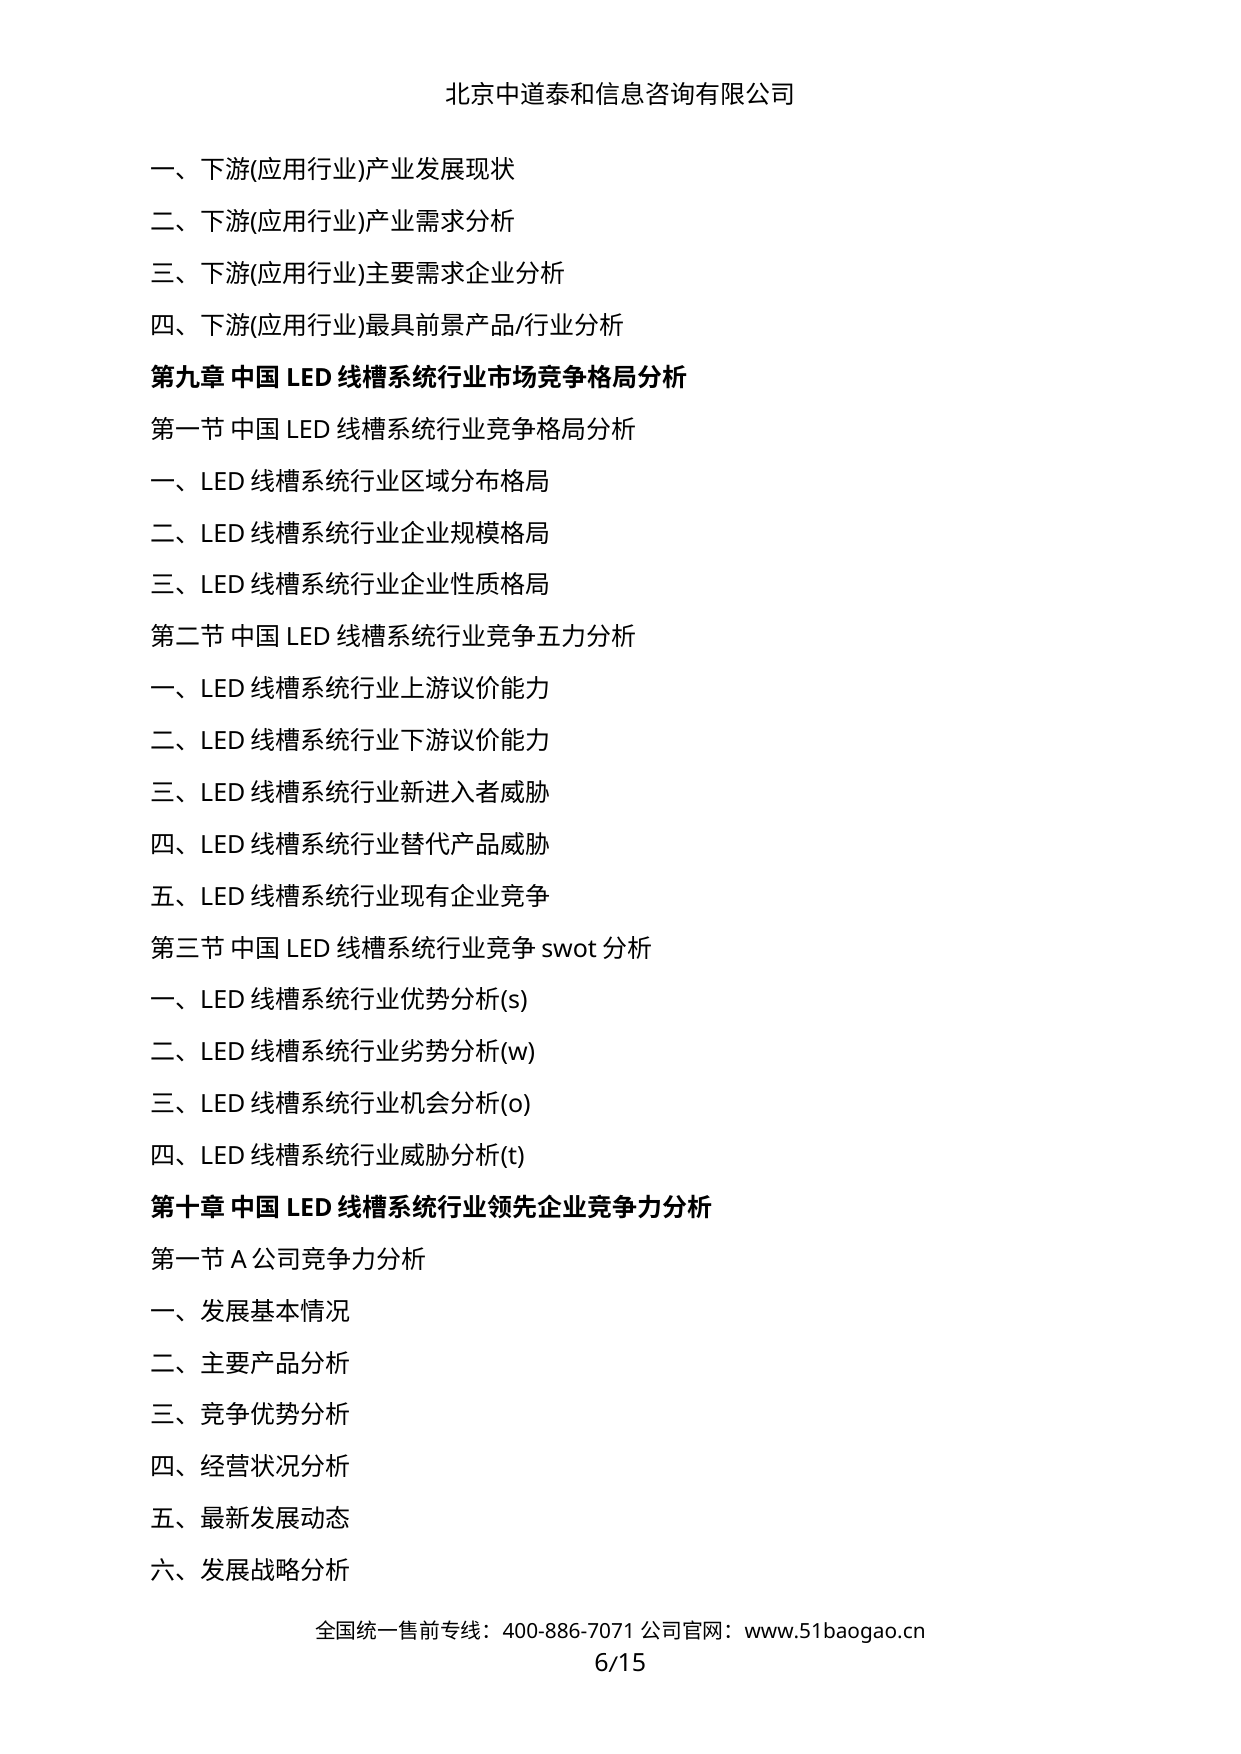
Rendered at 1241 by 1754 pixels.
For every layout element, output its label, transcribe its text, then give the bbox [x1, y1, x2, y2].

text 三、竞争优势分析 [150, 1395, 1090, 1431]
text 三、LED线槽系统行业企业性质格局 [150, 565, 1090, 601]
text 第二节 中国LED线槽系统行业竞争五力分析 [150, 617, 1090, 653]
text 四、经营状况分析 [150, 1447, 1090, 1483]
text 第一节 中国LED线槽系统行业竞争格局分析 [150, 409, 1090, 446]
text 一、LED线槽系统行业区域分布格局 [150, 461, 1090, 497]
text 二、LED线槽系统行业企业规模格局 [150, 513, 1090, 549]
text 三、LED线槽系统行业机会分析(o) [150, 1084, 1090, 1120]
text 二、LED线槽系统行业劣势分析(w) [150, 1032, 1090, 1068]
text 第一节 A公司竞争力分析 [150, 1239, 1090, 1276]
text 第三节 中国LED线槽系统行业竞争swot分析 [150, 928, 1090, 964]
text 二、主要产品分析 [150, 1343, 1090, 1379]
text 一、LED线槽系统行业优势分析(s) [150, 980, 1090, 1016]
text 四、LED线槽系统行业威胁分析(t) [150, 1136, 1090, 1172]
text 四、LED线槽系统行业替代产品威胁 [150, 824, 1090, 861]
text 二、下游(应用行业)产业需求分析 [150, 202, 1090, 238]
text 第九章 中国LED线槽系统行业市场竞争格局分析 [150, 357, 1090, 394]
text 五、LED线槽系统行业现有企业竞争 [150, 876, 1090, 912]
text 一、下游(应用行业)产业发展现状 [150, 150, 1090, 186]
text 二、LED线槽系统行业下游议价能力 [150, 721, 1090, 757]
text 第十章 中国LED线槽系统行业领先企业竞争力分析 [150, 1187, 1090, 1224]
text 三、LED线槽系统行业新进入者威胁 [150, 772, 1090, 809]
text 三、下游(应用行业)主要需求企业分析 [150, 254, 1090, 290]
text 一、发展基本情况 [150, 1291, 1090, 1327]
text 五、最新发展动态 [150, 1499, 1090, 1535]
text 一、LED线槽系统行业上游议价能力 [150, 669, 1090, 705]
text 六、发展战略分析 [150, 1551, 1090, 1587]
text 四、下游(应用行业)最具前景产品/行业分析 [150, 306, 1090, 342]
